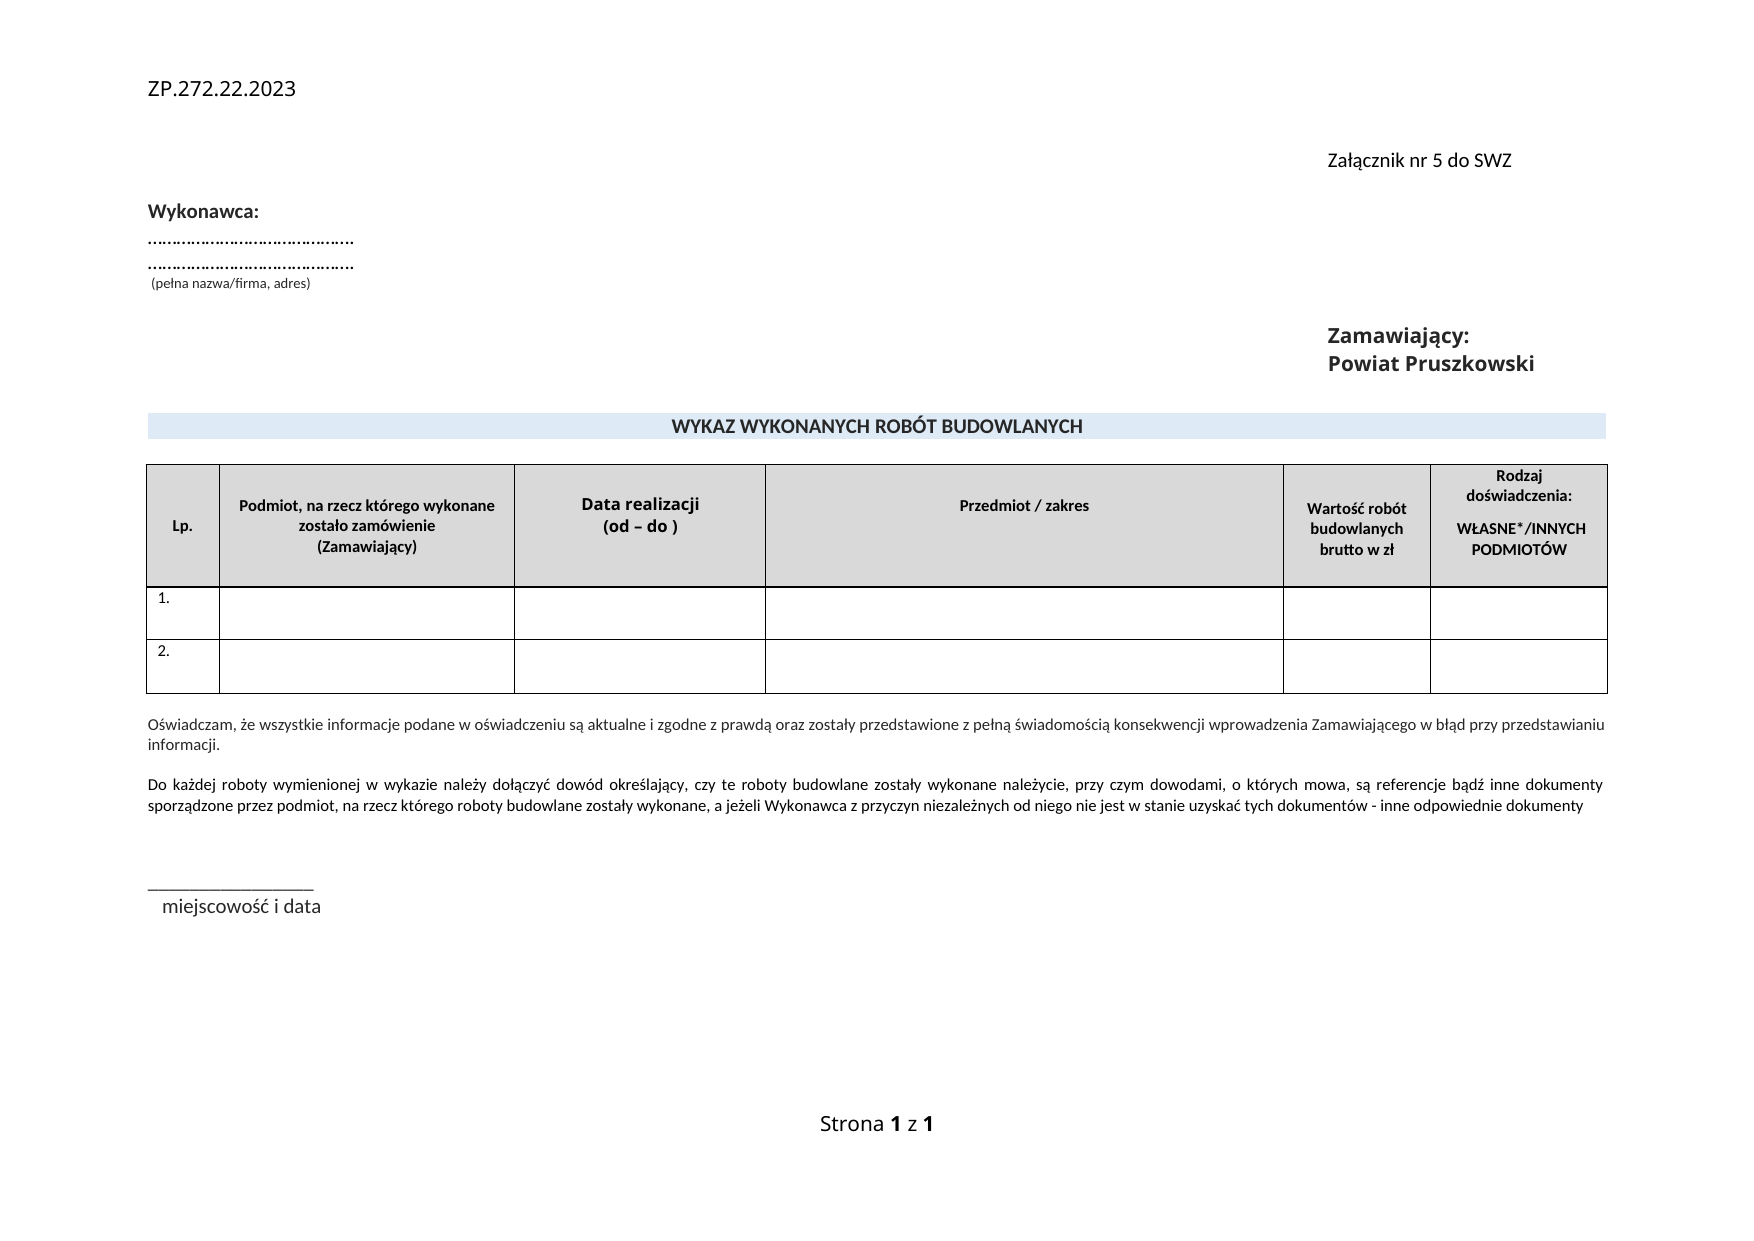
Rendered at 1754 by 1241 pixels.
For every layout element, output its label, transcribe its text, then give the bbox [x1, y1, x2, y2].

text ________________ [148, 868, 1606, 893]
table_header Lp. [147, 465, 219, 586]
text Zamawiający: [1254, 321, 1606, 349]
table_cell [1284, 588, 1430, 639]
text Powiat Pruszkowski [1254, 349, 1606, 378]
text WYKAZ WYKONANYCH ROBÓT BUDOWLANYCH [148, 413, 1606, 439]
table_header Podmiot, na rzecz którego wykonane zostało zamówienie (Zamawiający) [220, 465, 514, 586]
text Oświadczam, że wszystkie informacje podane w oświadczeniu są aktualne i zgodne z prawdą oraz zostały przedstawione z pełną świadomością konsekwencji wprowadzenia Zamawiającego w błąd przy przedstawianiu informacji. [148, 714, 1606, 754]
text Załącznik nr 5 do SWZ [1254, 148, 1606, 173]
table_header Przedmiot / zakres [766, 465, 1283, 586]
table_cell [1431, 588, 1607, 639]
table_cell [220, 640, 514, 692]
table_cell [147, 588, 219, 639]
table_cell [766, 640, 1283, 692]
text ……………………………………. [148, 224, 1606, 249]
table_cell [515, 588, 765, 639]
table_header Wartość robót budowlanych brutto w zł [1284, 465, 1430, 586]
text (pełna nazwa/firma, adres) [148, 275, 1607, 292]
text Wykonawca: [148, 198, 1606, 224]
text miejscowość i data [148, 893, 1606, 919]
table_cell [1284, 640, 1430, 692]
table_cell [515, 640, 765, 692]
table_cell [1431, 640, 1607, 692]
text ……………………………………. [148, 249, 1606, 275]
table_cell [147, 640, 219, 692]
text Do każdej roboty wymienionej w wykazie należy dołączyć dowód określający, czy te roboty budowlane zostały wykonane należycie, przy czym dowodami, o których mowa, są referencje bądź inne dokumenty sporządzone przez podmiot, na rzecz którego roboty budowlane zostały wykonane, a jeżeli Wykonawca z przyczyn niezależnych od niego nie jest w stanie uzyskać tych dokumentów - inne odpowiednie dokumenty [148, 775, 1606, 815]
table_cell [766, 588, 1283, 639]
table_header Rodzaj doświadczenia: WŁASNE*/INNYCH PODMIOTÓW [1431, 465, 1607, 586]
table_cell [220, 588, 514, 639]
table_header Data realizacji (od – do ) [515, 465, 765, 586]
